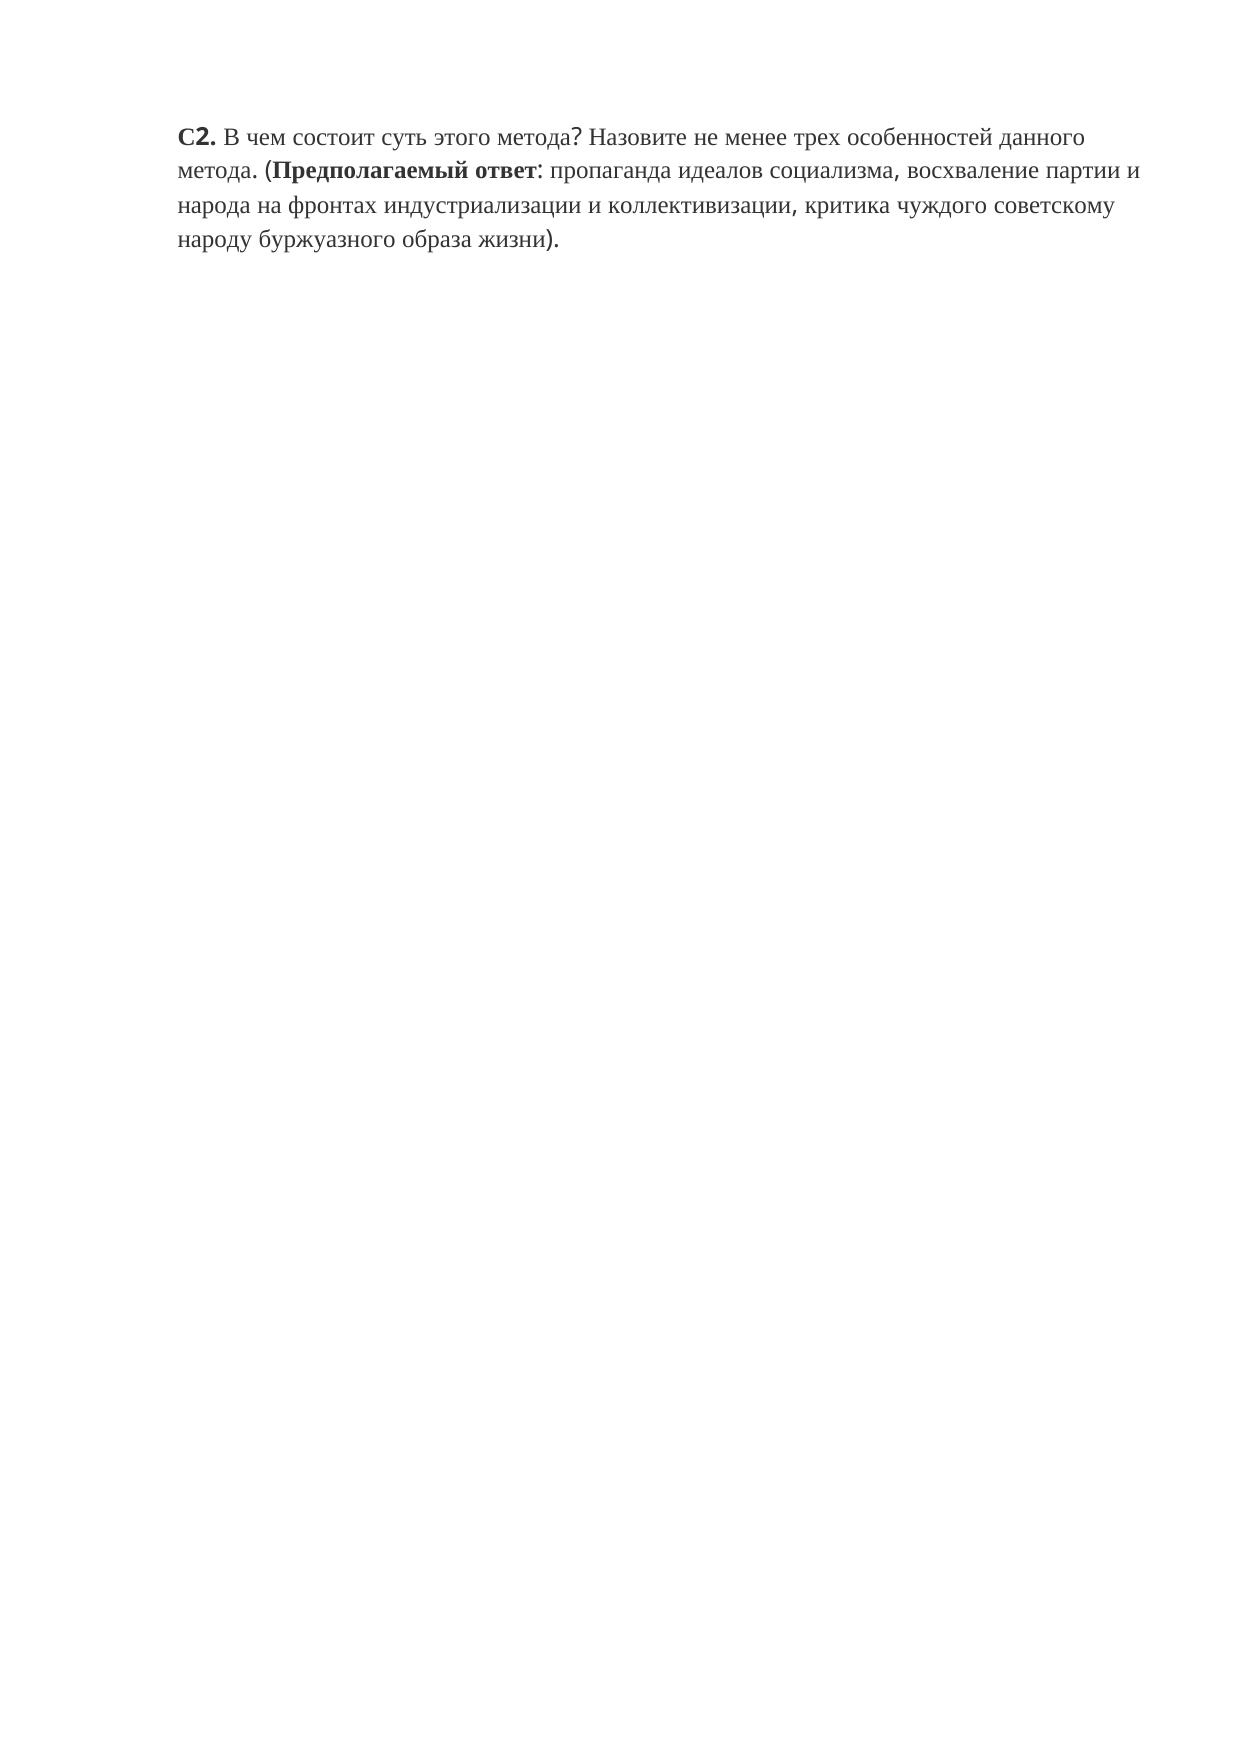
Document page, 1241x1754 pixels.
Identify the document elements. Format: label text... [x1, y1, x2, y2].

text С2. В чем состоит суть этого метода? Назовите не менее трех особенностей данного метода. (Предполагаемый ответ: пропаганда идеалов социализма, восхваление партии и народа на фронтах индустриализации и коллективизации, критика чуждого советскому народу буржуазного образа жизни). [177, 118, 1152, 254]
